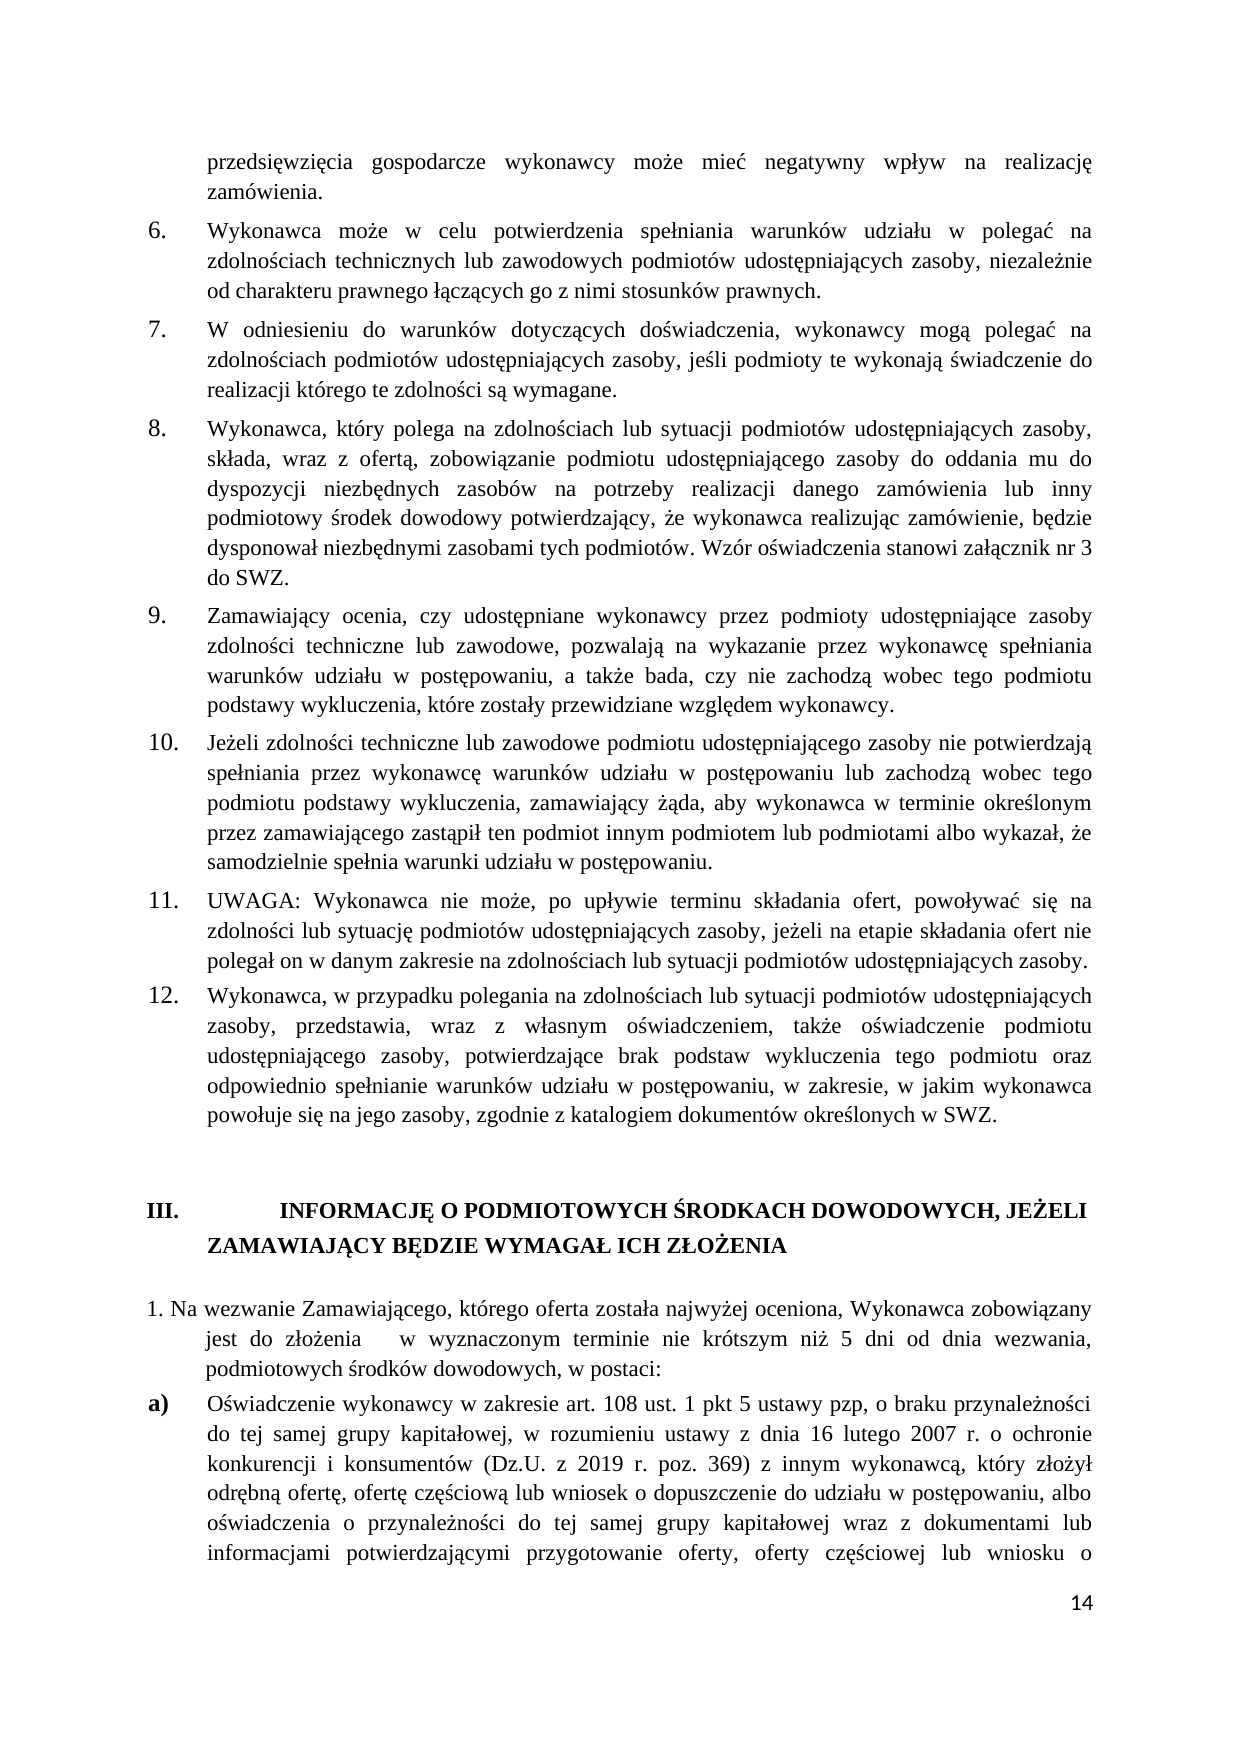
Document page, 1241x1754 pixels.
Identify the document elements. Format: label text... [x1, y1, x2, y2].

list Wykonawca może w celu potwierdzenia spełniania warunków udziału w polegać na zdolnościach technicznych lub zawodowych podmiotów udostępniających zasoby, niezależnie od charakteru prawnego łączących go z nimi stosunków prawnych. [148, 215, 1093, 303]
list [148, 1388, 1093, 1565]
text ZAMAWIAJĄCY BĘDZIE WYMAGAŁ ICH ZŁOŻENIA [207, 1232, 1093, 1258]
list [148, 148, 1093, 204]
list Zamawiający ocenia, czy udostępniane wykonawcy przez podmioty udostępniające zasoby zdolności techniczne lub zawodowe, pozwalają na wykazanie przez wykonawcę spełniania warunków udziału w postępowaniu, a także bada, czy nie zachodzą wobec tego podmiotu podstawy wykluczenia, które zostały przewidziane względem wykonawcy. [148, 600, 1093, 718]
list W odniesieniu do warunków dotyczących doświadczenia, wykonawcy mogą polegać na zdolnościach podmiotów udostępniających zasoby, jeśli podmioty te wykonają świadczenie do realizacji którego te zdolności są wymagane. [148, 314, 1093, 402]
text 1. Na wezwanie Zamawiającego, którego oferta została najwyżej oceniona, Wykonawca zobowiązany jest do złożenia w wyznaczonym terminie nie krótszym niż 5 dni od dnia wezwania, podmiotowych środków dowodowych, w postaci: [146, 1295, 1093, 1381]
text III. INFORMACJĘ O PODMIOTOWYCH ŚRODKACH DOWODOWYCH, JEŻELI [146, 1197, 1093, 1224]
list Wykonawca, w przypadku polegania na zdolnościach lub sytuacji podmiotów udostępniających zasoby, przedstawia, wraz z własnym oświadczeniem, także oświadczenie podmiotu udostępniającego zasoby, potwierdzające brak podstaw wykluczenia tego podmiotu oraz odpowiednio spełnianie warunków udziału w postępowaniu, w zakresie, w jakim wykonawca powołuje się na jego zasoby, zgodnie z katalogiem dokumentów określonych w SWZ. [148, 980, 1093, 1128]
list Jeżeli zdolności techniczne lub zawodowe podmiotu udostępniającego zasoby nie potwierdzają spełniania przez wykonawcę warunków udziału w postępowaniu lub zachodzą wobec tego podmiotu podstawy wykluczenia, zamawiający żąda, aby wykonawca w terminie określonym przez zamawiającego zastąpił ten podmiot innym podmiotem lub podmiotami albo wykazał, że samodzielnie spełnia warunki udziału w postępowaniu. [148, 727, 1093, 875]
list UWAGA: Wykonawca nie może, po upływie terminu składania ofert, powoływać się na zdolności lub sytuację podmiotów udostępniających zasoby, jeżeli na etapie składania ofert nie polegał on w danym zakresie na zdolnościach lub sytuacji podmiotów udostępniających zasoby. [148, 885, 1093, 973]
list Wykonawca, który polega na zdolnościach lub sytuacji podmiotów udostępniających zasoby, składa, wraz z ofertą, zobowiązanie podmiotu udostępniającego zasoby do oddania mu do dyspozycji niezbędnych zasobów na potrzeby realizacji danego zamówienia lub inny podmiotowy środek dowodowy potwierdzający, że wykonawca realizując zamówienie, będzie dysponował niezbędnymi zasobami tych podmiotów. Wzór oświadczenia stanowi załącznik nr 3 do SWZ. [148, 413, 1093, 590]
